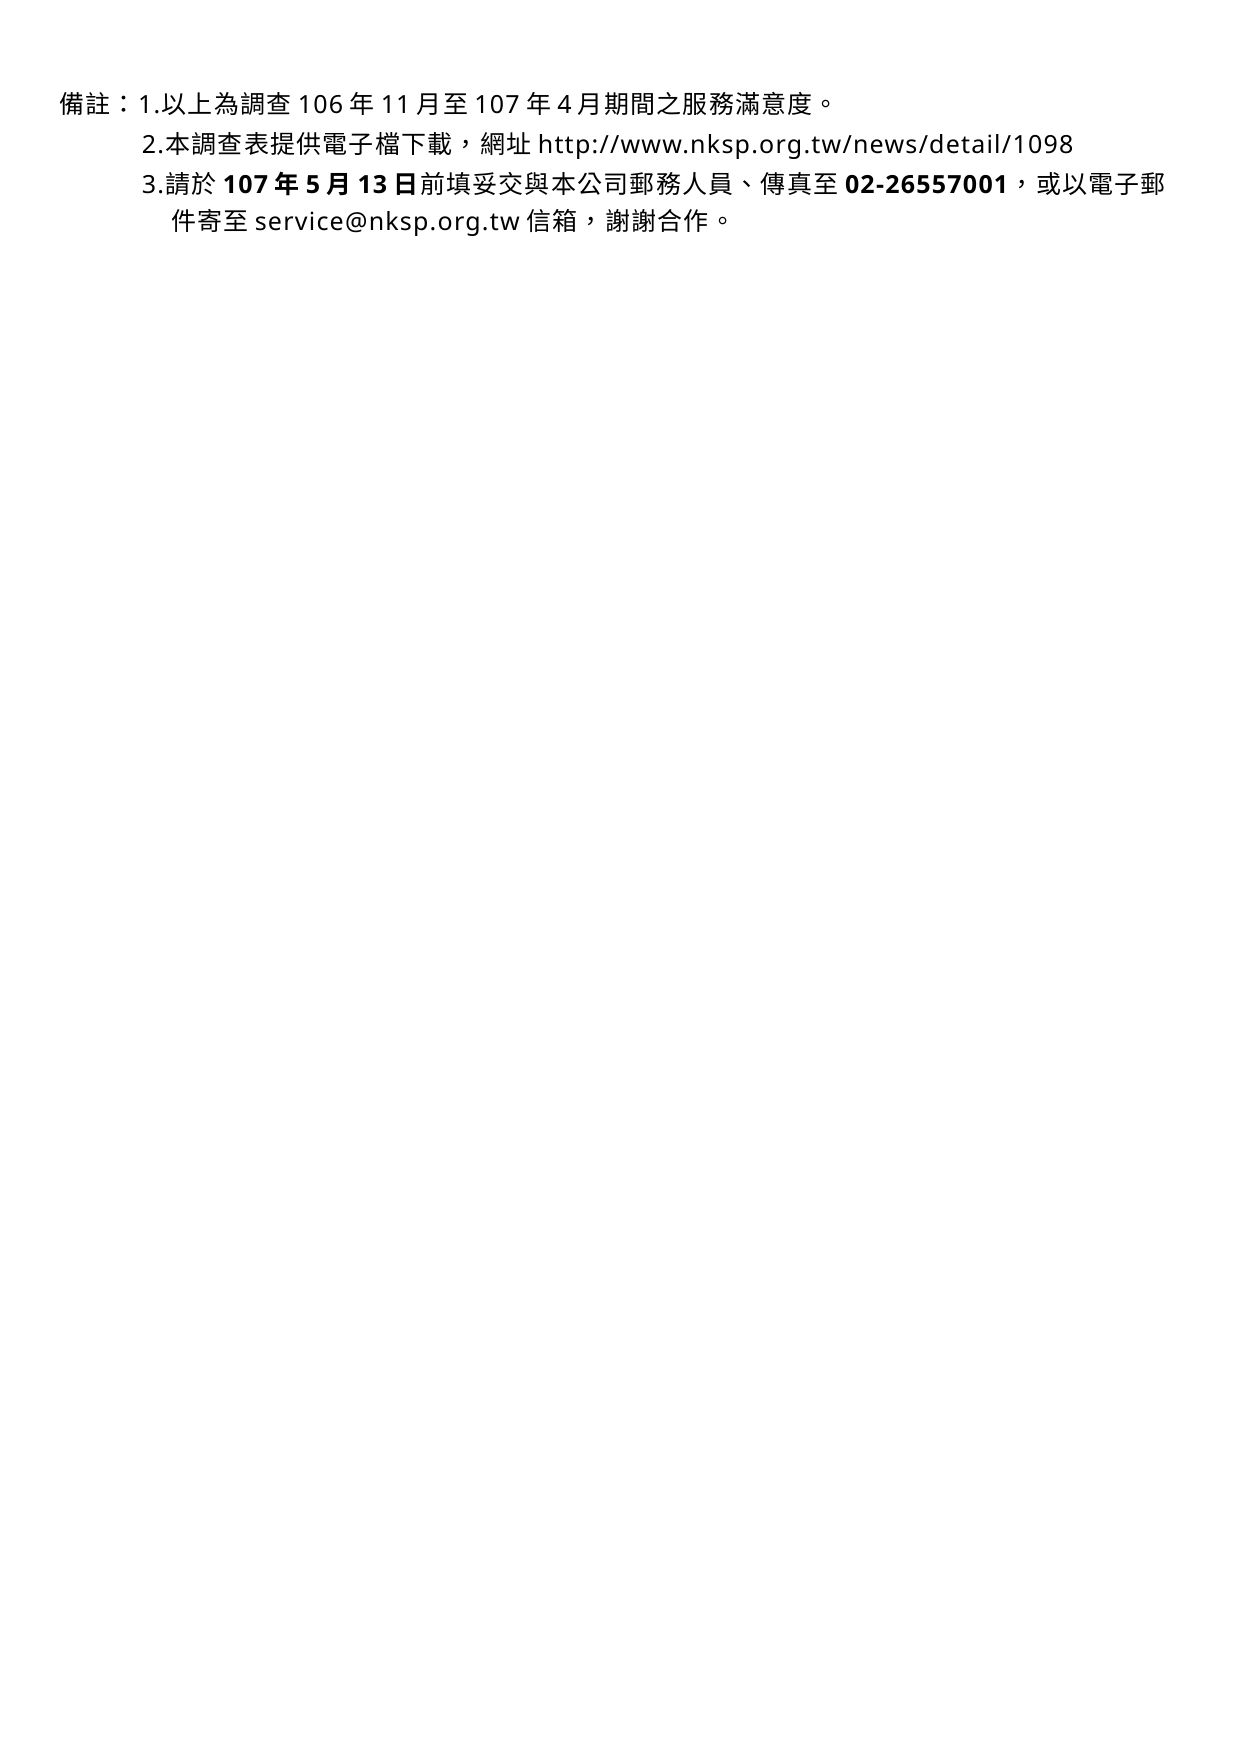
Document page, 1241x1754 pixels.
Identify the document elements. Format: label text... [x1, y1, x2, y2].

text 3.請於107年5月13日前填妥交與本公司郵務人員、傳真至02-26557001，或以電子郵件寄至service@nksp.org.tw信箱，謝謝合作。 [142, 165, 1181, 237]
text 備註：1.以上為調查106年11月至107年4月期間之服務滿意度。 [59, 85, 1181, 121]
text 2.本調查表提供電子檔下載，網址http://www.nksp.org.tw/news/detail/1098 [142, 125, 1181, 161]
